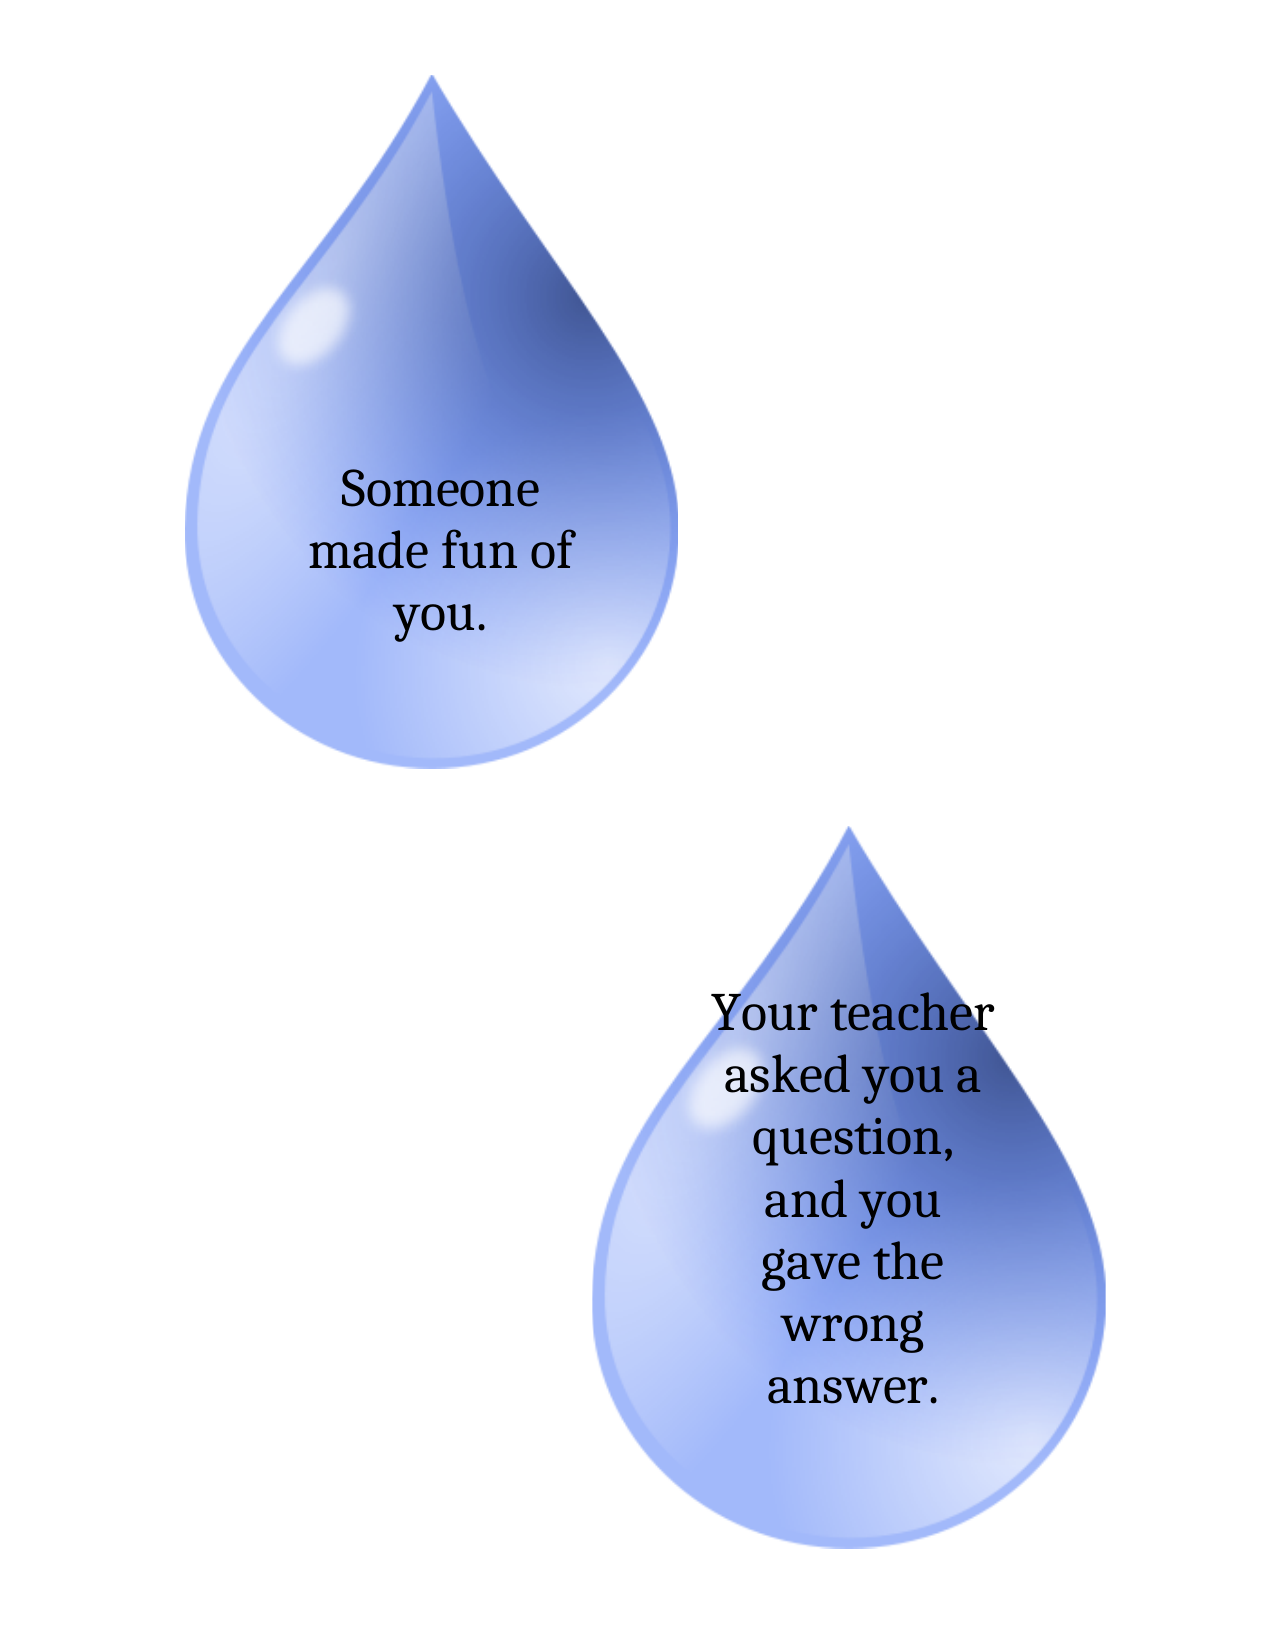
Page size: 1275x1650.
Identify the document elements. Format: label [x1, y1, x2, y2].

picture [592, 826, 1106, 1549]
picture [185, 75, 678, 769]
